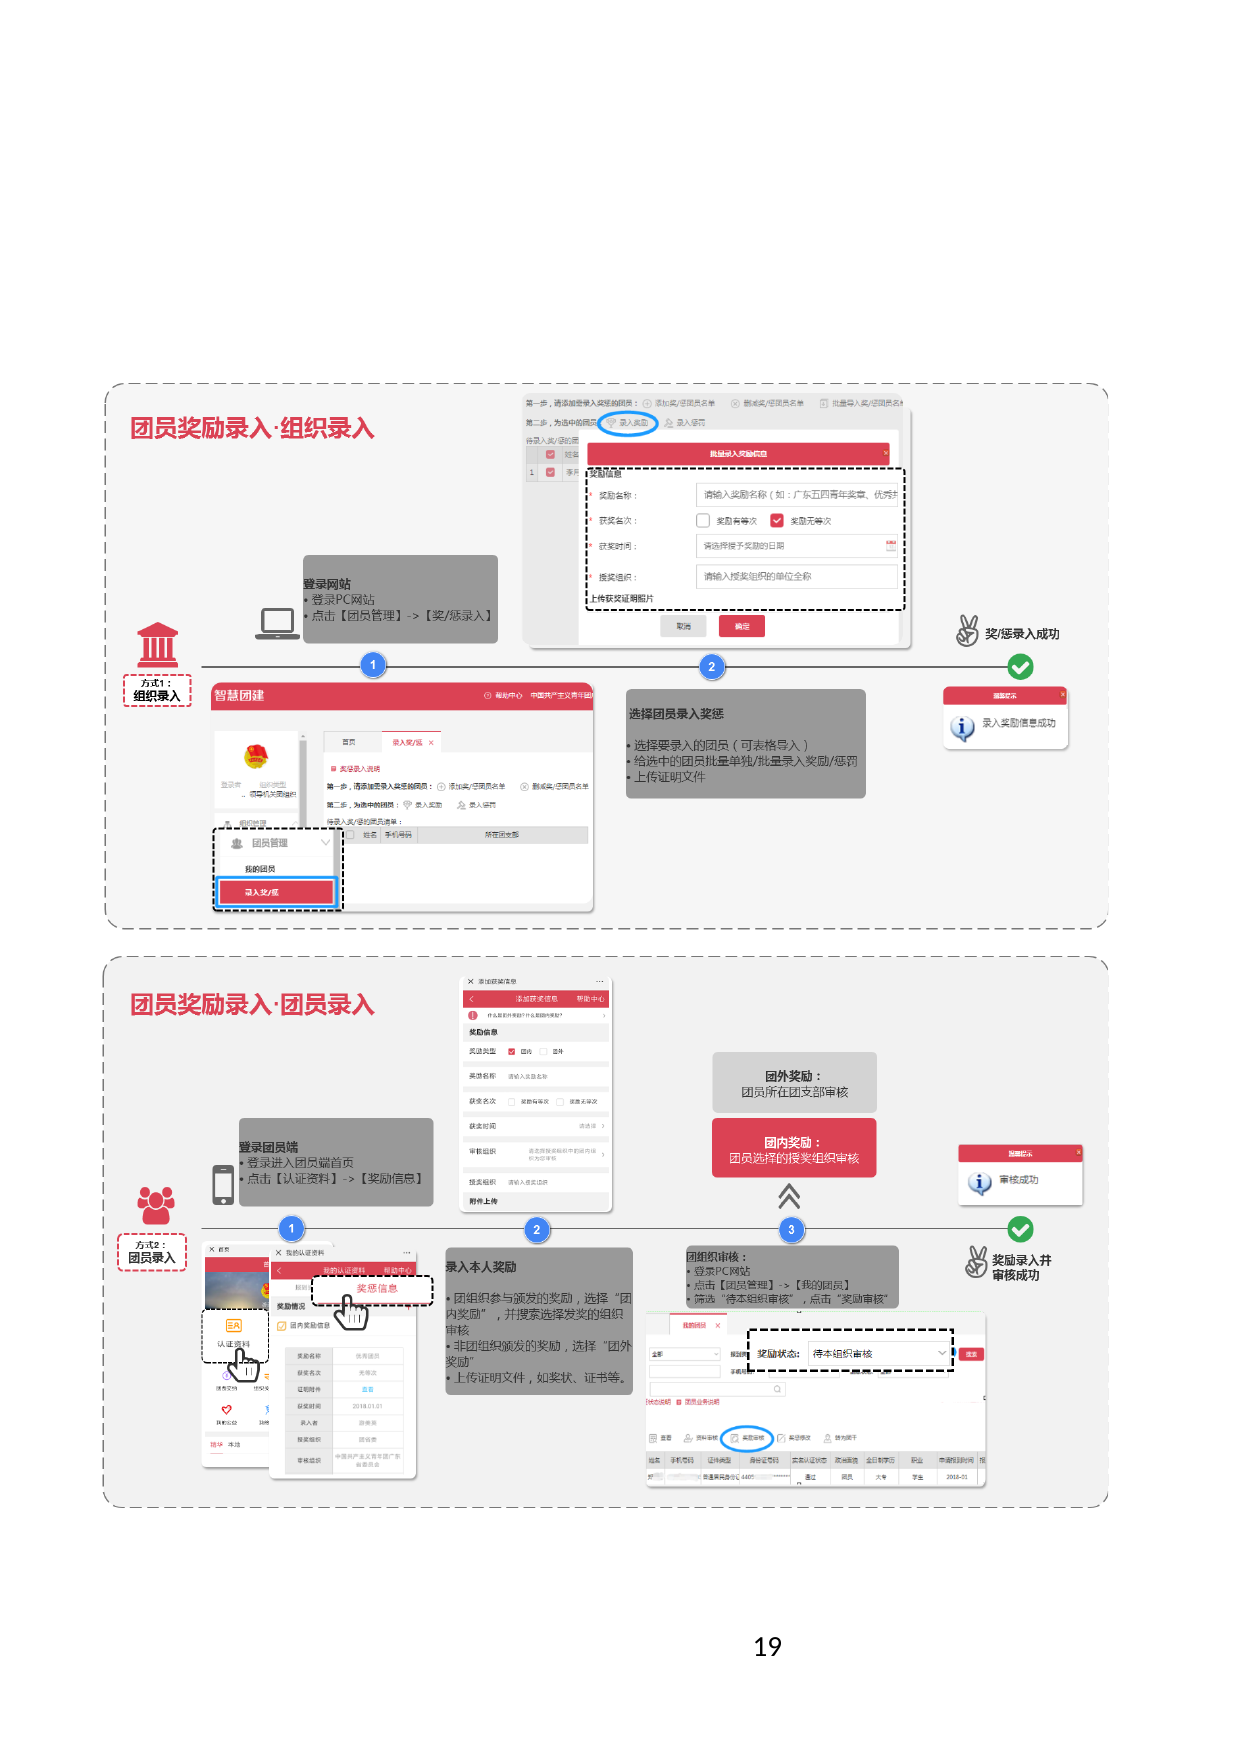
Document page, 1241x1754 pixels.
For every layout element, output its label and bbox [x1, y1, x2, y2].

picture [101, 369, 1109, 1508]
